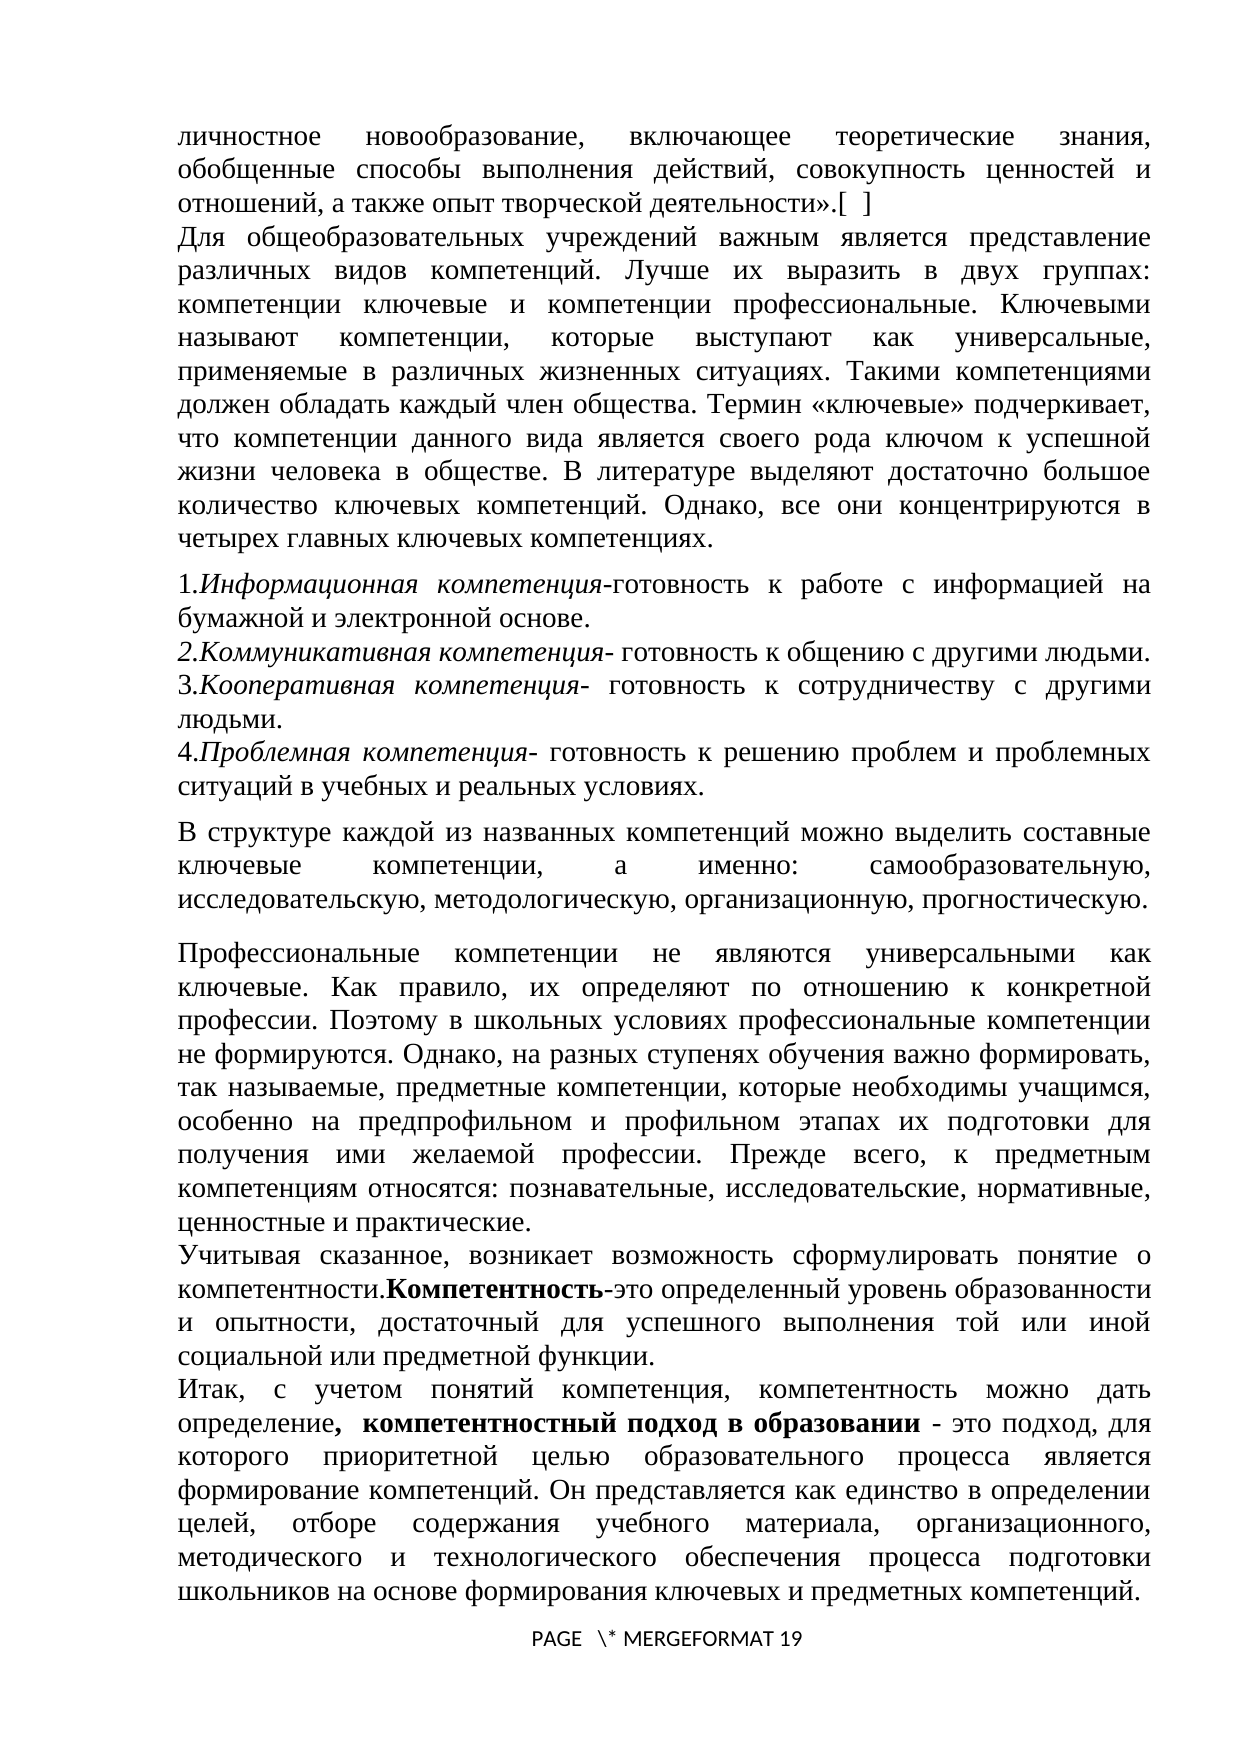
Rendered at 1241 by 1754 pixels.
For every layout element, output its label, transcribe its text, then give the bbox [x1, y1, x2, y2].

text Учитывая сказанное, возникает возможность сформулировать понятие о компетентности.Компетентность-это определенный уровень образованности и опытности, достаточный для успешного выполнения той или иной социальной или предметной функции. [177, 1237, 1152, 1371]
text 2.Коммуникативная компетенция- готовность к общению с другими людьми. [177, 634, 1152, 667]
text Профессиональные компетенции не являются универсальными как ключевые. Как правило, их определяют по отношению к конкретной профессии. Поэтому в школьных условиях профессиональные компетенции не формируются. Однако, на разных ступенях обучения важно формировать, так называемые, предметные компетенции, которые необходимы учащимся, особенно на предпрофильном и профильном этапах их подготовки для получения ими желаемой профессии. Прежде всего, к предметным компетенциям относятся: познавательные, исследовательские, нормативные, ценностные и практические. [177, 935, 1152, 1237]
text В структуре каждой из названных компетенций можно выделить составные ключевые компетенции, а именно: самообразовательную, исследовательскую, методологическую, организационную, прогностическую. [177, 814, 1152, 914]
text 1.Информационная компетенция-готовность к работе с информацией на бумажной и электронной основе. [177, 567, 1152, 634]
text 3.Кооперативная компетенция- готовность к сотрудничеству с другими людьми. [177, 667, 1152, 734]
text 4.Проблемная компетенция- готовность к решению проблем и проблемных ситуаций в учебных и реальных условиях. [177, 734, 1152, 801]
text Итак, с учетом понятий компетенция, компетентность можно дать определение, компетентностный подход в образовании - это подход, для которого приоритетной целью образовательного процесса является формирование компетенций. Он представляется как единство в определении целей, отборе содержания учебного материала, организационного, методического и технологического обеспечения процесса подготовки школьников на основе формирования ключевых и предметных компетенций. [177, 1371, 1152, 1606]
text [177, 118, 1152, 219]
text Для общеобразовательных учреждений важным является представление различных видов компетенций. Лучше их выразить в двух группах: компетенции ключевые и компетенции профессиональные. Ключевыми называют компетенции, которые выступают как универсальные, применяемые в различных жизненных ситуациях. Такими компетенциями должен обладать каждый член общества. Термин «ключевые» подчеркивает, что компетенции данного вида является своего рода ключом к успешной жизни человека в обществе. В литературе выделяют достаточно большое количество ключевых компетенций. Однако, все они концентрируются в четырех главных ключевых компетенциях. [177, 219, 1152, 554]
